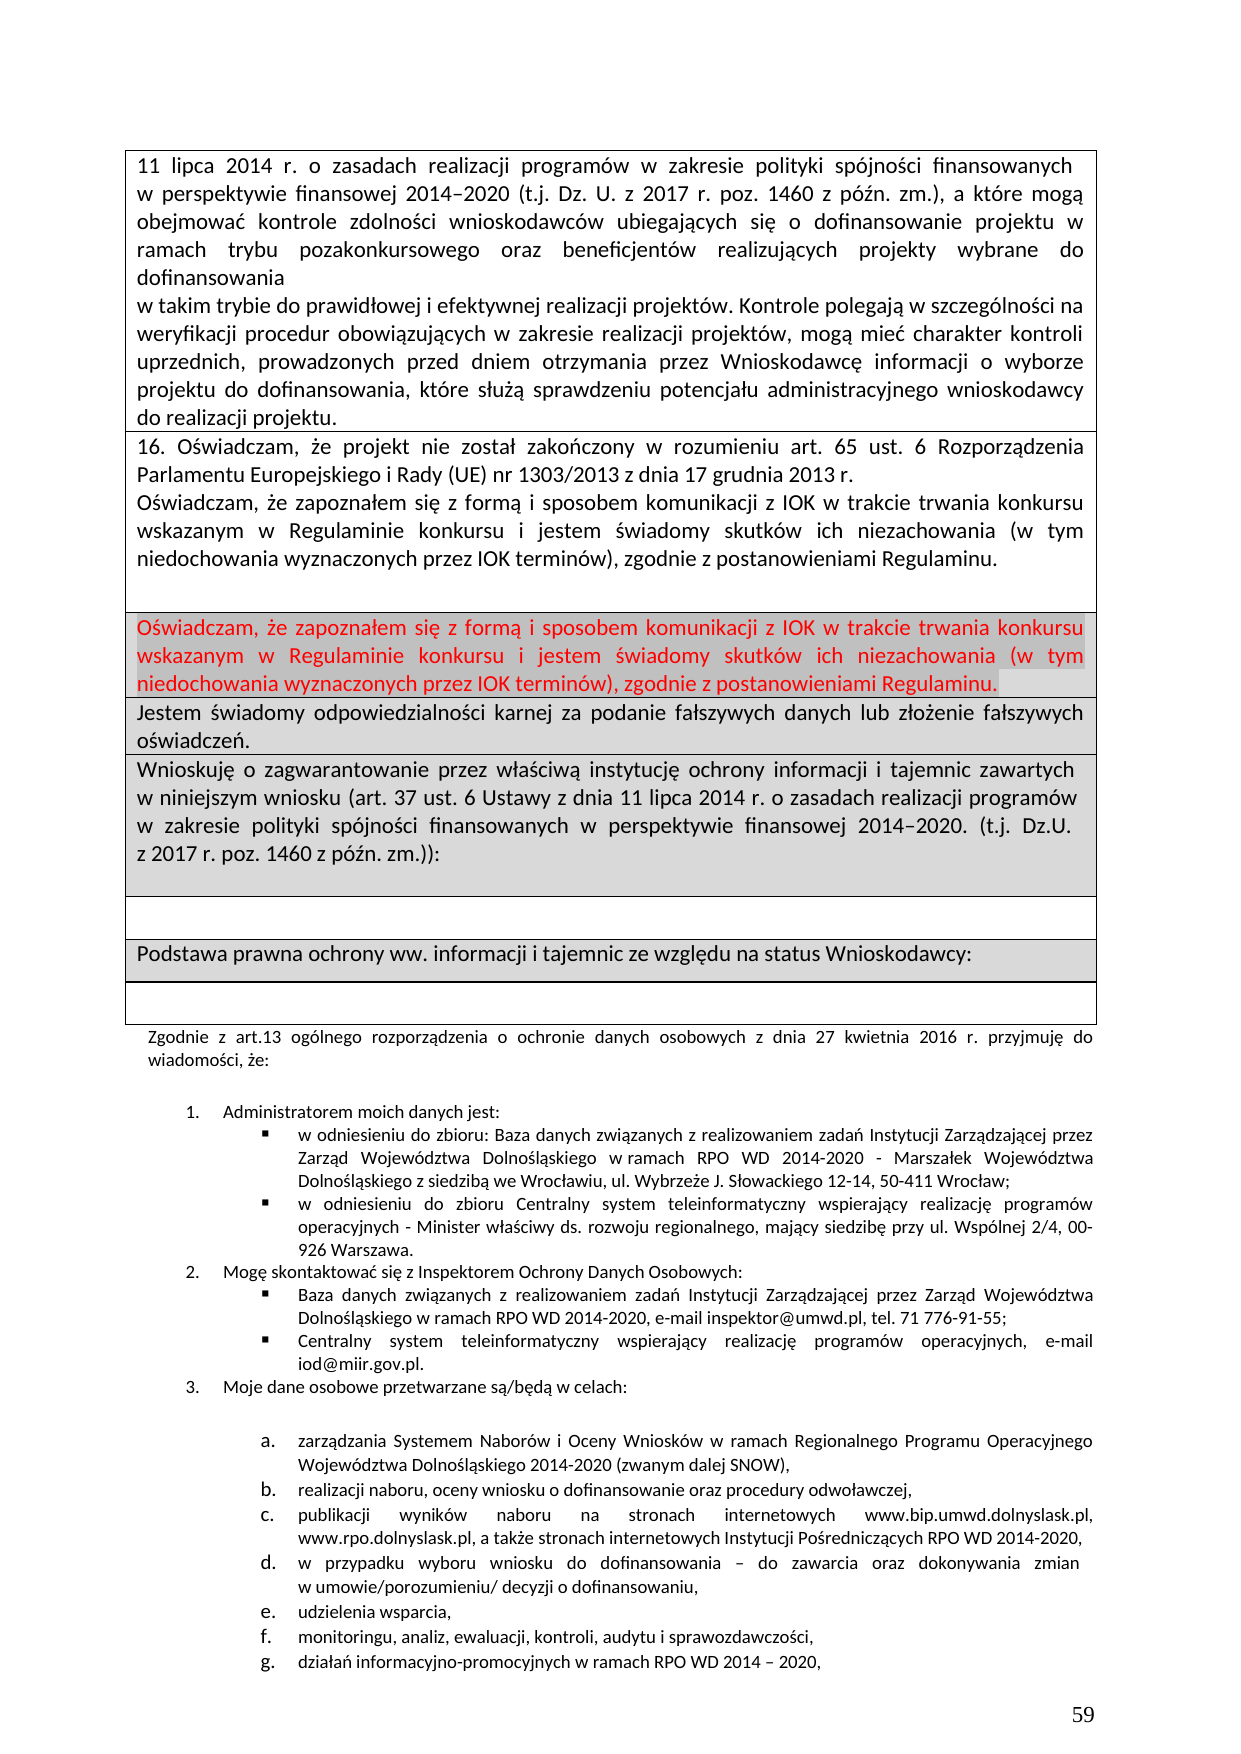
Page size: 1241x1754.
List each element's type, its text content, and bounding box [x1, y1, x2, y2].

list w odniesieniu do zbioru: Baza danych związanych z realizowaniem zadań Instytucji Zarządzającej przez Zarząd Województwa Dolnośląskiego w ramach RPO WD 2014-2020 - Marszałek Województwa Dolnośląskiego z siedzibą we Wrocławiu, ul. Wybrzeże J. Słowackiego 12-14, 50-411 Wrocław; [260, 1123, 1094, 1192]
table_cell [126, 897, 1096, 938]
table_cell Wnioskuję o zagwarantowanie przez właściwą instytucję ochrony informacji i tajemnic zawartych w niniejszym wniosku (art. 37 ust. 6 Ustawy z dnia 11 lipca 2014 r. o zasadach realizacji programów w zakresie polityki spójności finansowanych w perspektywie finansowej 2014–2020. (t.j. Dz.U. z 2017 r. poz. 1460 z późn. zm.)): [126, 755, 1096, 896]
table_cell Podstawa prawna ochrony ww. informacji i tajemnic ze względu na status Wnioskodawcy: [126, 940, 1096, 981]
table_cell [126, 983, 1096, 1024]
list działań informacyjno-promocyjnych w ramach RPO WD 2014 – 2020, [260, 1649, 1094, 1674]
list realizacji naboru, oceny wniosku o dofinansowanie oraz procedury odwoławczej, [260, 1476, 1094, 1501]
table_cell Jestem świadomy odpowiedzialności karnej za podanie fałszywych danych lub złożenie fałszywych oświadczeń. [126, 698, 1096, 754]
list Moje dane osobowe przetwarzane są/będą w celach: [185, 1375, 1094, 1398]
text Zgodnie z art.13 ogólnego rozporządzenia o ochronie danych osobowych z dnia 27 kwietnia 2016 r. przyjmuję do wiadomości, że: [148, 1025, 1094, 1071]
list monitoringu, analiz, ewaluacji, kontroli, audytu i sprawozdawczości, [260, 1623, 1094, 1649]
table_cell Oświadczam, że zapoznałem się z formą i sposobem komunikacji z IOK w trakcie trwania konkursu wskazanym w Regulaminie konkursu i jestem świadomy skutków ich niezachowania (w tym niedochowania wyznaczonych przez IOK terminów), zgodnie z postanowieniami Regulaminu. [126, 488, 1096, 612]
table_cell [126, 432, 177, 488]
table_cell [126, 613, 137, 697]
list zarządzania Systemem Naborów i Oceny Wniosków w ramach Regionalnego Programu Operacyjnego Województwa Dolnośląskiego 2014-2020 (zwanym dalej SNOW), [260, 1427, 1094, 1476]
list w odniesieniu do zbioru Centralny system teleinformatyczny wspierający realizację programów operacyjnych - Minister właściwy ds. rozwoju regionalnego, mający siedzibę przy ul. Wspólnej 2/4, 00-926 Warszawa. [260, 1192, 1094, 1261]
list Administratorem moich danych jest: [185, 1100, 1094, 1123]
list w przypadku wyboru wniosku do dofinansowania – do zawarcia oraz dokonywania zmian w umowie/porozumieniu/ decyzji o dofinansowaniu, [260, 1549, 1094, 1598]
list udzielenia wsparcia, [260, 1598, 1094, 1623]
list publikacji wyników naboru na stronach internetowych www.bip.umwd.dolnyslask.pl, www.rpo.dolnyslask.pl, a także stronach internetowych Instytucji Pośredniczących RPO WD 2014-2020, [260, 1501, 1094, 1549]
list Mogę skontaktować się z Inspektorem Ochrony Danych Osobowych: [185, 1261, 1094, 1284]
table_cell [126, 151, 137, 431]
table_cell 16. Oświadczam, że projekt nie został zakończony w rozumieniu art. 65 ust. 6 Rozporządzenia Parlamentu Europejskiego i Rady (UE) nr 1303/2013 z dnia 17 grudnia 2013 r. [855, 432, 1096, 488]
list Centralny system teleinformatyczny wspierający realizację programów operacyjnych, e-mail iod@miir.gov.pl. [260, 1329, 1094, 1375]
list Baza danych związanych z realizowaniem zadań Instytucji Zarządzającej przez Zarząd Województwa Dolnośląskiego w ramach RPO WD 2014-2020, e-mail inspektor@umwd.pl, tel. 71 776-91-55; [260, 1284, 1094, 1329]
